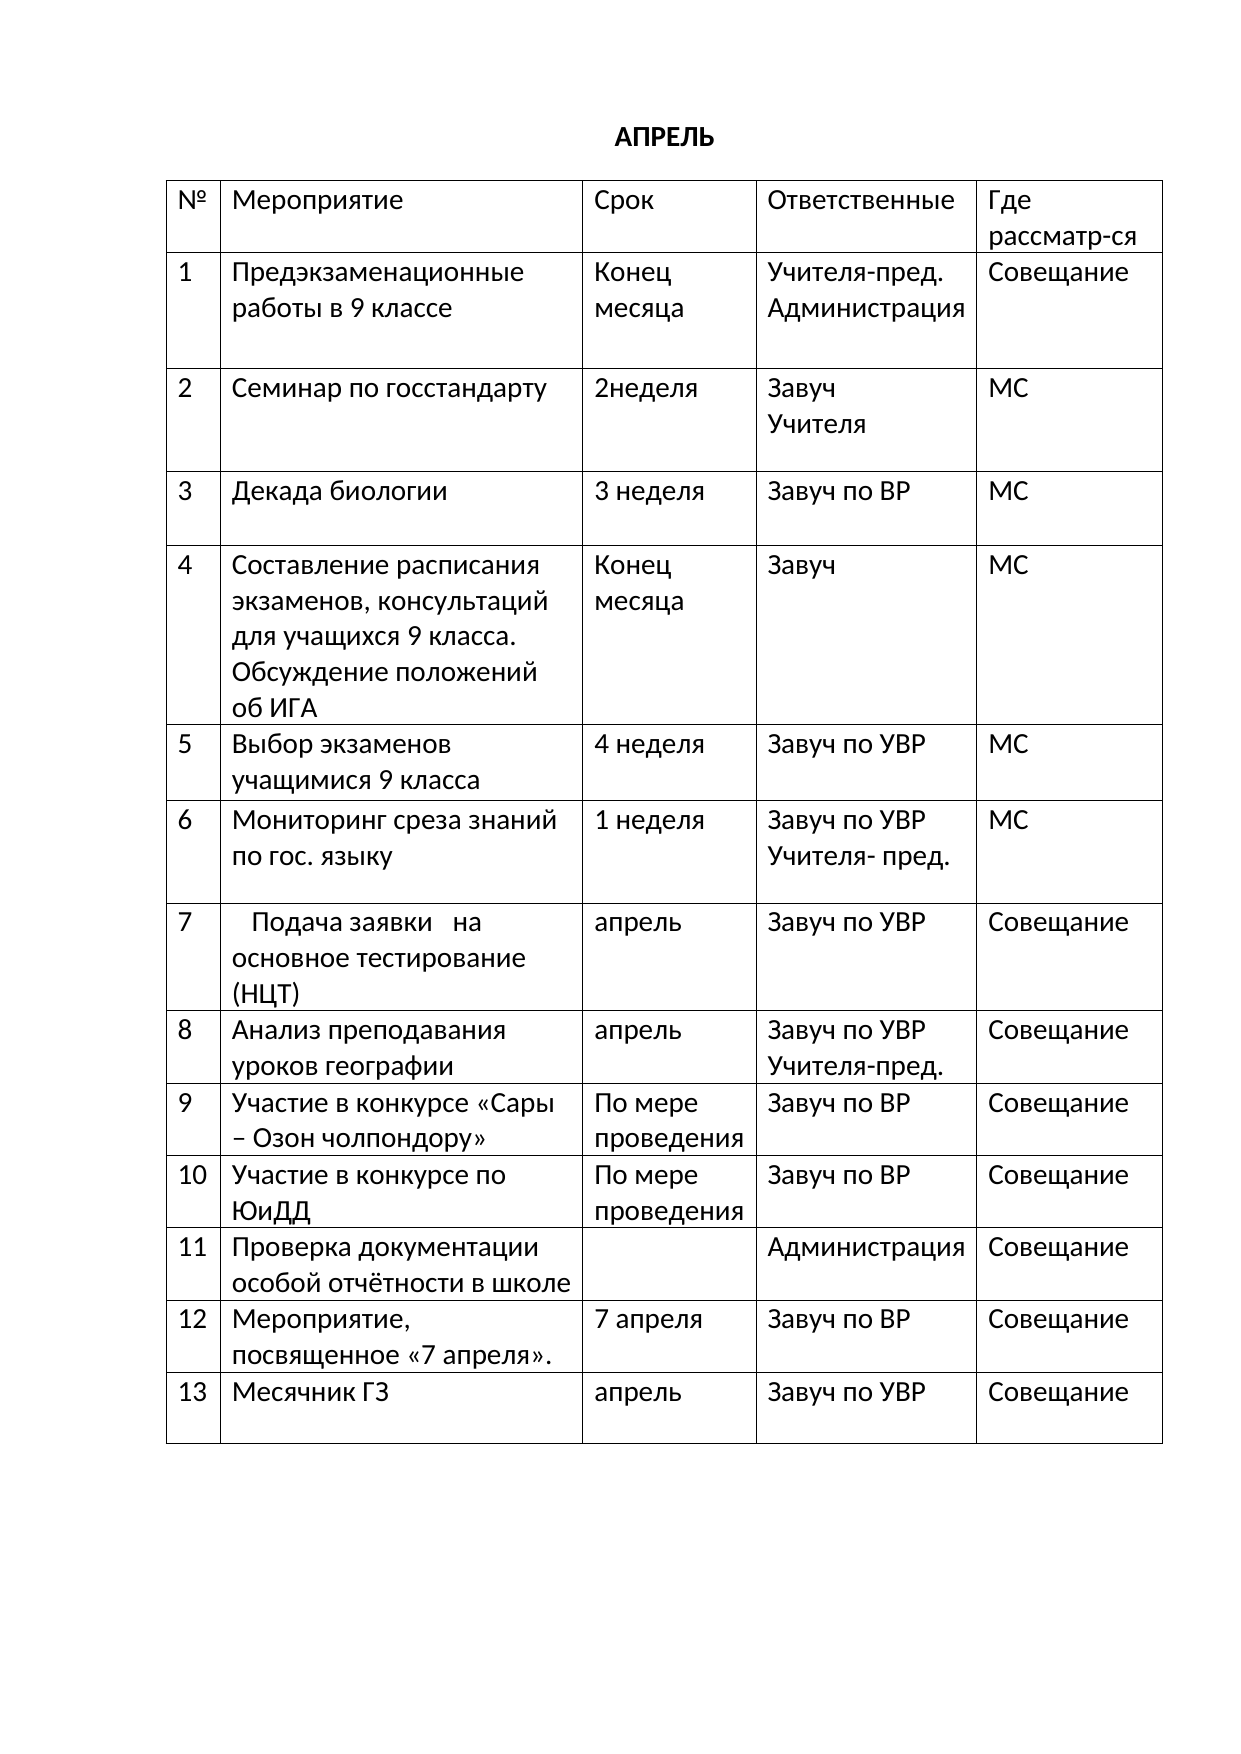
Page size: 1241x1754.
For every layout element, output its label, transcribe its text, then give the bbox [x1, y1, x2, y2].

table_cell Завуч по ВР [757, 1156, 976, 1227]
table_cell 1 неделя [583, 801, 756, 902]
table_cell Предэкзаменационные работы в 9 классе [221, 253, 582, 368]
table_header Мероприятие [221, 181, 582, 252]
table_cell Конец месяца [583, 253, 756, 368]
table_header Где рассматр-ся [977, 181, 1162, 252]
table_cell 6 [167, 801, 220, 902]
table_cell По мере проведения [583, 1084, 756, 1155]
table_cell Завуч по УВР Учителя-пред. [757, 1011, 976, 1083]
table_cell 2 [167, 369, 220, 471]
table_cell 3 неделя [583, 472, 756, 545]
table_cell Совещание [977, 904, 1162, 1010]
table_cell 4 [167, 546, 220, 724]
table_cell 1 [167, 253, 220, 368]
table_cell Учителя-пред. Администрация [757, 253, 976, 368]
table_cell МС [977, 472, 1162, 545]
table_cell 10 [167, 1156, 220, 1227]
table_cell апрель [583, 1011, 756, 1083]
table_cell Анализ преподавания уроков географии [221, 1011, 582, 1083]
table_cell Завуч по УВР [757, 725, 976, 800]
table_cell Мероприятие, посвященное «7 апреля». [221, 1301, 582, 1372]
text АПРЕЛЬ [177, 118, 1152, 154]
table_header Ответственные [757, 181, 976, 252]
table_cell апрель [583, 1373, 756, 1442]
table_cell 9 [167, 1084, 220, 1155]
table_cell 2неделя [583, 369, 756, 471]
table_header № [167, 181, 220, 252]
table_cell 13 [167, 1373, 220, 1442]
table_cell Завуч по ВР [757, 1084, 976, 1155]
table_cell МС [977, 801, 1162, 902]
table_cell 8 [167, 1011, 220, 1083]
table_cell 4 неделя [583, 725, 756, 800]
table_cell Мониторинг среза знаний по гос. языку [221, 801, 582, 902]
table_cell МС [977, 725, 1162, 800]
table_cell Завуч по УВР [757, 904, 976, 1010]
table_cell Месячник ГЗ [221, 1373, 582, 1442]
table_cell МС [977, 546, 1162, 724]
table_cell 7 апреля [583, 1301, 756, 1372]
table_cell Декада биологии [221, 472, 582, 545]
table_header Срок [583, 181, 756, 252]
table_cell Завуч [757, 546, 976, 724]
table_cell По мере проведения [583, 1156, 756, 1227]
table_cell Конец месяца [583, 546, 756, 724]
table_cell Совещание [977, 253, 1162, 368]
table_cell Составление расписания экзаменов, консультаций для учащихся 9 класса. Обсуждение положений об ИГА [221, 546, 582, 724]
table_cell 7 [167, 904, 220, 1010]
table_cell Завуч по ВР [757, 472, 976, 545]
table_cell Участие в конкурсе по ЮиДД [221, 1156, 582, 1227]
table_cell Совещание [977, 1228, 1162, 1299]
table_cell Проверка документации особой отчётности в школе [221, 1228, 582, 1299]
table_cell Выбор экзаменов учащимися 9 класса [221, 725, 582, 800]
table_cell 11 [167, 1228, 220, 1299]
table_cell Совещание [977, 1084, 1162, 1155]
table_cell 3 [167, 472, 220, 545]
table_cell Подача заявки на основное тестирование (НЦТ) [221, 904, 582, 1010]
table_cell [583, 1228, 756, 1299]
table_cell Совещание [977, 1156, 1162, 1227]
table_cell Завуч по УВР Учителя- пред. [757, 801, 976, 902]
table_cell 5 [167, 725, 220, 800]
table_cell Завуч Учителя [757, 369, 976, 471]
table_cell Участие в конкурсе «Сары – Озон чолпондору» [221, 1084, 582, 1155]
table_cell 12 [167, 1301, 220, 1372]
table_cell Совещание [977, 1373, 1162, 1442]
table_cell Завуч по ВР [757, 1301, 976, 1372]
table_cell Совещание [977, 1301, 1162, 1372]
table_cell Семинар по госстандарту [221, 369, 582, 471]
table_cell МС [977, 369, 1162, 471]
table_cell Администрация [757, 1228, 976, 1299]
table_cell апрель [583, 904, 756, 1010]
table_cell Совещание [977, 1011, 1162, 1083]
table_cell Завуч по УВР [757, 1373, 976, 1442]
